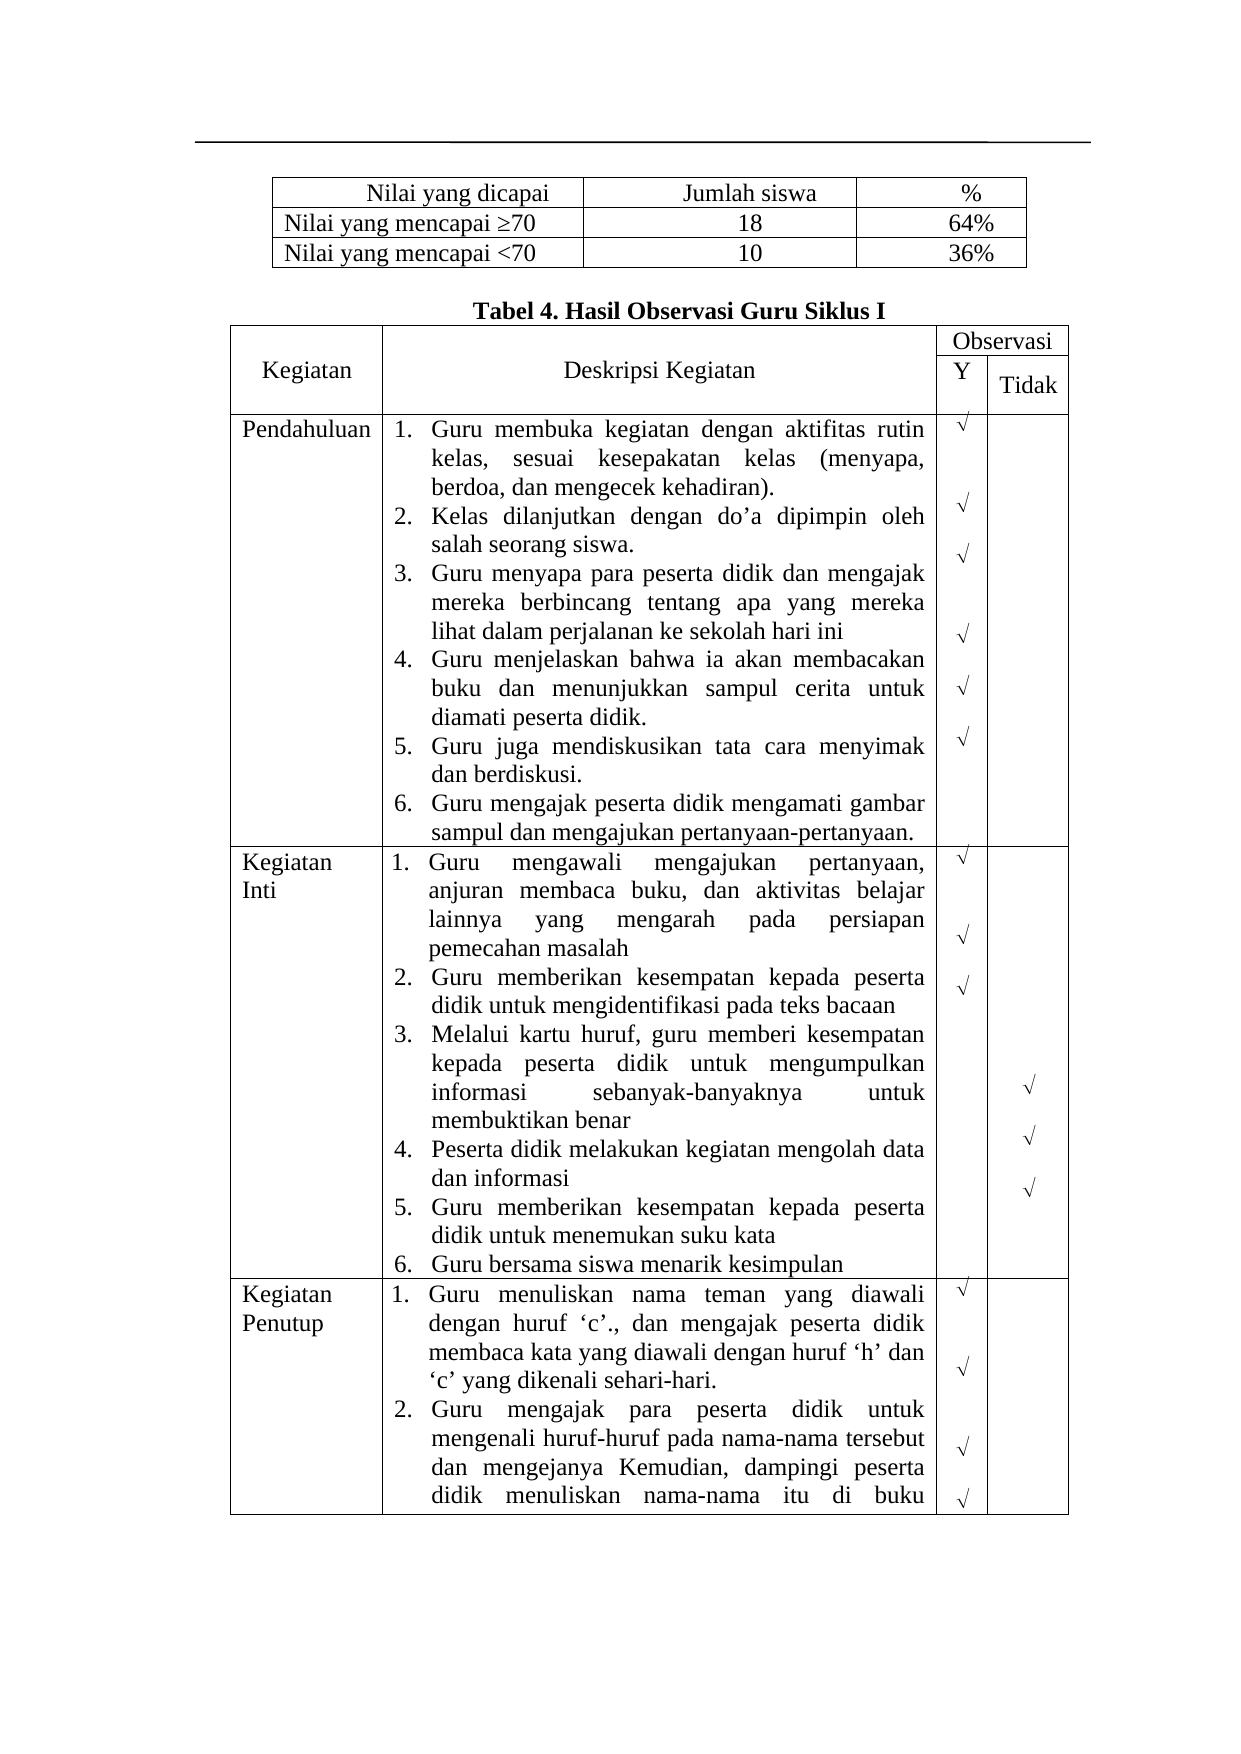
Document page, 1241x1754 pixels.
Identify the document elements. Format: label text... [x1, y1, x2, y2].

table_cell [937, 847, 987, 1278]
table_cell [988, 415, 1068, 846]
table_cell Guru mengawali mengajukan pertanyaan, anjuran membaca buku, dan aktivitas belajar lainnya yang mengarah pada persiapan pemecahan masalah Guru memberikan kesempatan kepada peserta didik untuk mengidentifikasi pada teks bacaan Melalui kartu huruf, guru memberi kesempatan kepada peserta didik untuk mengumpulkan informasi sebanyak-banyaknya untuk membuktikan benar Peserta didik melakukan kegiatan mengolah data dan informasi Guru memberikan kesempatan kepada peserta didik untuk menemukan suku kata Guru bersama siswa menarik kesimpulan [383, 847, 936, 1278]
table_cell 36% [857, 238, 1026, 267]
table_header % [857, 178, 1026, 207]
table_cell [988, 847, 1068, 1278]
table_cell Kegiatan Inti [231, 847, 382, 1278]
text Tabel 4. Hasil Observasi Guru Siklus I [236, 296, 1063, 325]
table_cell Tidak [988, 356, 1068, 413]
table_cell Pendahuluan [231, 415, 382, 846]
table_header Jumlah siswa [584, 178, 856, 207]
table_header Deskripsi Kegiatan [383, 326, 936, 413]
table_header Nilai yang dicapai [273, 178, 583, 207]
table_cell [383, 1279, 936, 1514]
table_cell 10 [584, 238, 856, 267]
table_cell Kegiatan Penutup [231, 1279, 382, 1514]
table_header Observasi [937, 326, 1068, 355]
table_cell Ya [937, 356, 987, 413]
table_cell 18 [584, 208, 856, 237]
table_cell [937, 1279, 987, 1514]
table_header Kegiatan [231, 326, 382, 413]
table_cell 64% [857, 208, 1026, 237]
table_cell Guru membuka kegiatan dengan aktifitas rutin kelas, sesuai kesepakatan kelas (menyapa, berdoa, dan mengecek kehadiran). Kelas dilanjutkan dengan do’a dipimpin oleh salah seorang siswa. Guru menyapa para peserta didik dan mengajak mereka berbincang tentang apa yang mereka lihat dalam perjalanan ke sekolah hari ini Guru menjelaskan bahwa ia akan membacakan buku dan menunjukkan sampul cerita untuk diamati peserta didik. Guru juga mendiskusikan tata cara menyimak dan berdiskusi. Guru mengajak peserta didik mengamati gambar sampul dan mengajukan pertanyaan-pertanyaan. [383, 415, 936, 846]
table_cell [937, 415, 987, 846]
table_cell [988, 1279, 1068, 1514]
table_cell Nilai yang mencapai <70 [273, 238, 583, 267]
table_cell Nilai yang mencapai ≥70 [273, 208, 583, 237]
